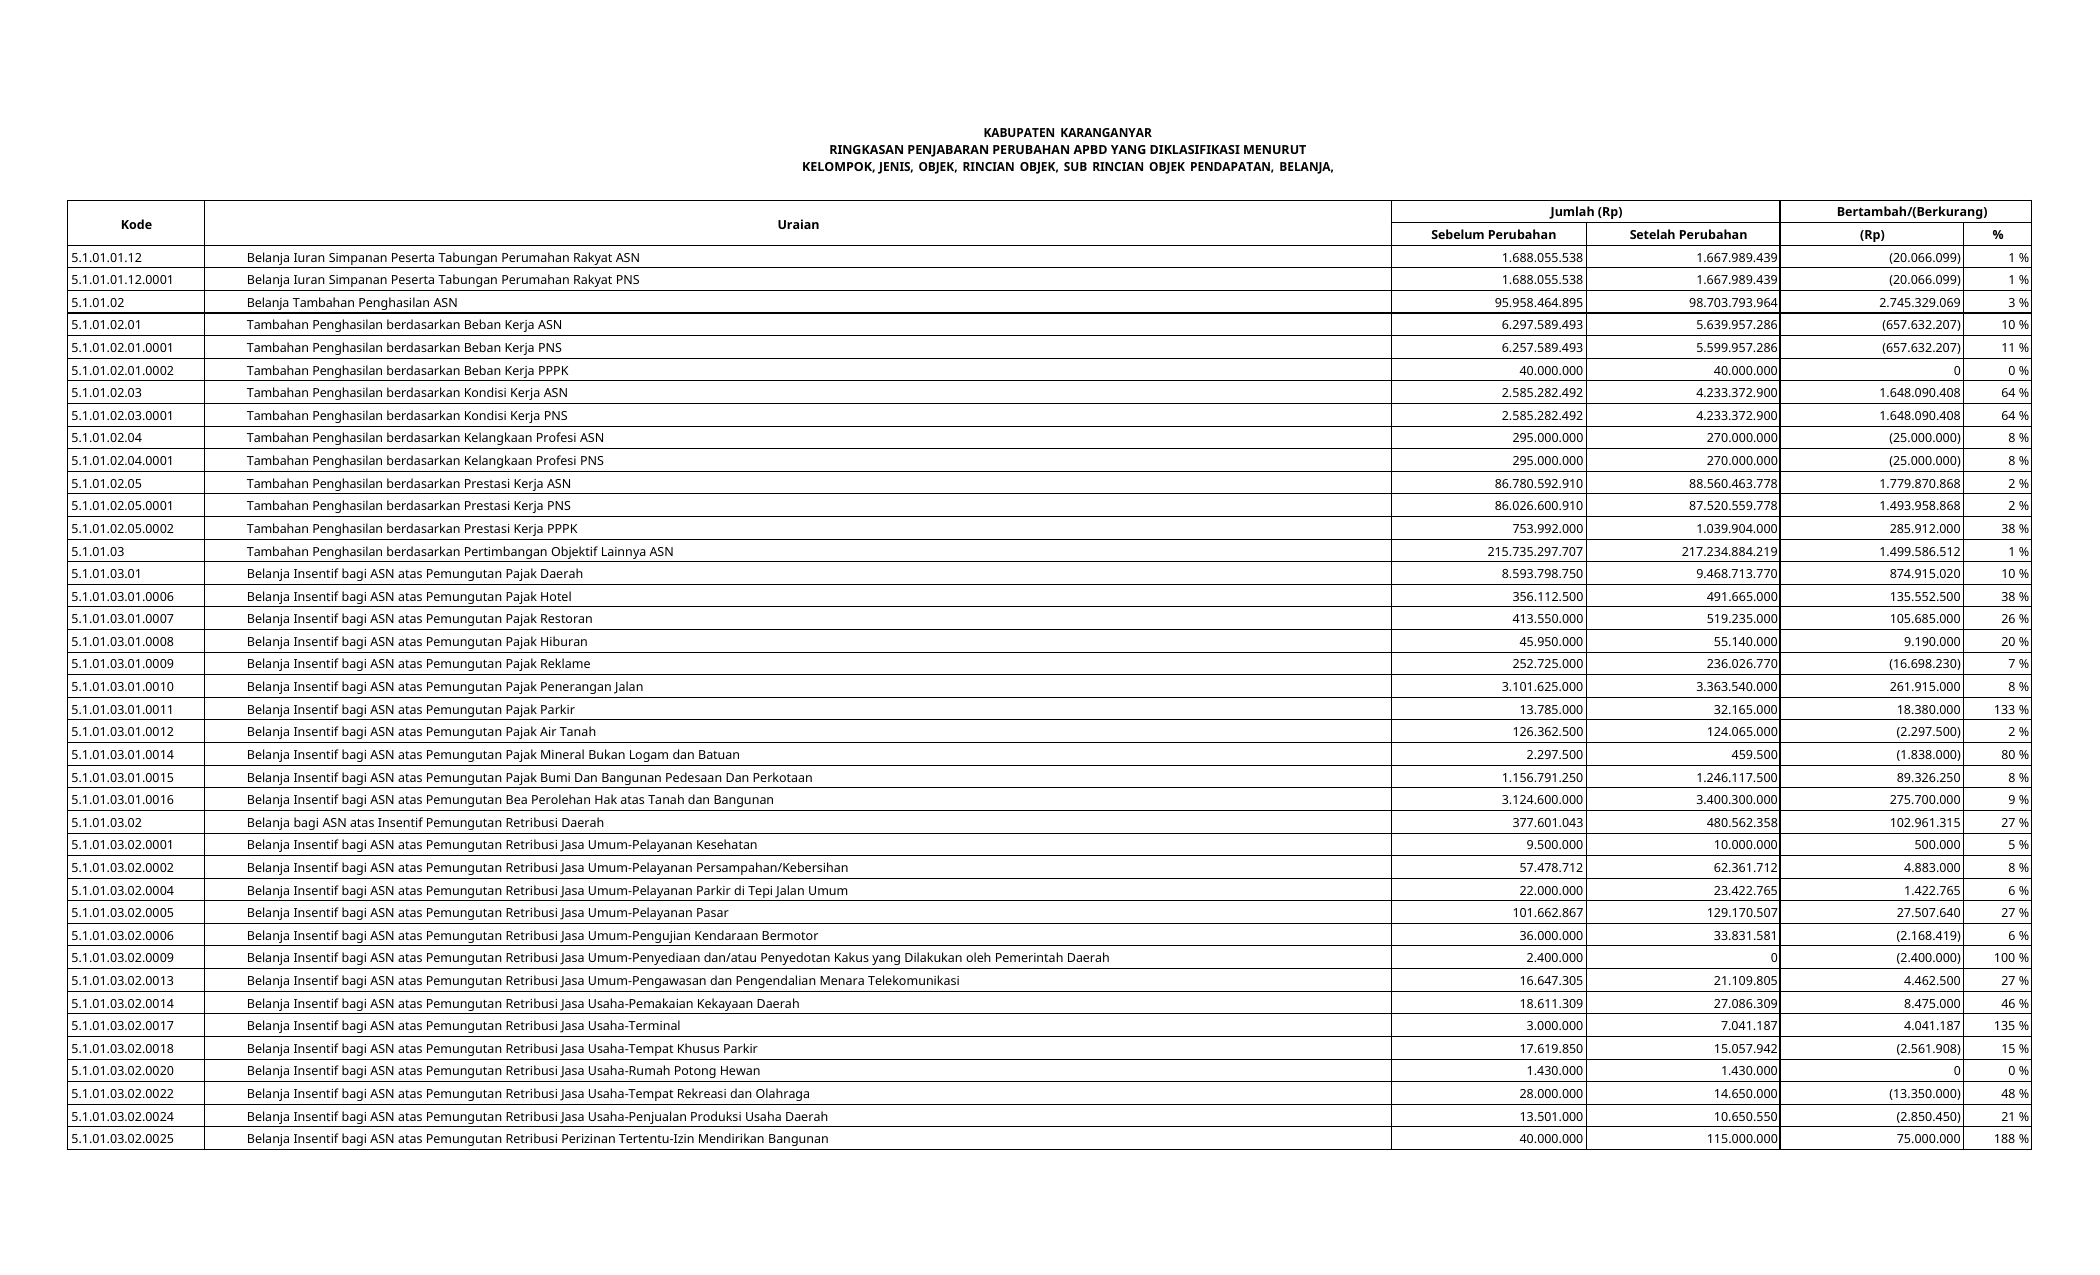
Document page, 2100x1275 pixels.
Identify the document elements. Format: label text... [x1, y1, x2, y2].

table_cell Tambahan Penghasilan berdasarkan Pertimbangan Objektif Lainnya ASN [205, 540, 1391, 561]
table_cell 5.639.957.286 [1587, 314, 1779, 335]
table_cell Belanja Insentif bagi ASN atas Pemungutan Retribusi Jasa Usaha-Penjualan Produksi Usaha Daerah [205, 1105, 1391, 1126]
table_cell (25.000.000) [1781, 427, 1963, 448]
table_cell (2.561.908) [1781, 1037, 1963, 1058]
table_cell 22.000.000 [1392, 879, 1586, 900]
table_cell 27 % [1964, 901, 2031, 923]
table_cell Tambahan Penghasilan berdasarkan Prestasi Kerja ASN [205, 472, 1391, 493]
table_cell 14.650.000 [1587, 1082, 1779, 1104]
table_cell 215.735.297.707 [1392, 540, 1586, 561]
table_cell 2 % [1964, 472, 2031, 493]
table_cell (2.850.450) [1781, 1105, 1963, 1126]
table_cell Tambahan Penghasilan berdasarkan Kondisi Kerja PNS [205, 404, 1391, 426]
table_cell 5.1.01.03.02 [68, 811, 204, 832]
table_cell 480.562.358 [1587, 811, 1779, 832]
table_header Uraian [205, 201, 1391, 245]
table_cell 98.703.793.964 [1587, 291, 1779, 312]
table_cell 188 % [1964, 1127, 2031, 1149]
table_cell 1.246.117.500 [1587, 766, 1779, 787]
table_cell 10 % [1964, 314, 2031, 335]
table_cell 16.647.305 [1392, 969, 1586, 991]
table_cell 6 % [1964, 924, 2031, 945]
table_cell 5.1.01.03.02.0013 [68, 969, 204, 991]
table_cell 5.1.01.03.02.0004 [68, 879, 204, 900]
table_cell 18.380.000 [1781, 698, 1963, 719]
table_cell 356.112.500 [1392, 585, 1586, 606]
table_cell Belanja Insentif bagi ASN atas Pemungutan Pajak Reklame [205, 653, 1391, 674]
table_cell Tambahan Penghasilan berdasarkan Beban Kerja PPPK [205, 359, 1391, 380]
table_cell 5.1.01.01.12 [68, 246, 204, 267]
table_cell 5.1.01.03.02.0022 [68, 1082, 204, 1104]
table_cell 102.961.315 [1781, 811, 1963, 832]
table_cell 0 % [1964, 1060, 2031, 1081]
table_cell 1.688.055.538 [1392, 246, 1586, 267]
table_cell 124.065.000 [1587, 720, 1779, 742]
table_cell 55.140.000 [1587, 630, 1779, 652]
table_cell 40.000.000 [1587, 359, 1779, 380]
table_cell 6 % [1964, 879, 2031, 900]
table_cell 6.257.589.493 [1392, 336, 1586, 358]
table_cell 1.493.958.868 [1781, 494, 1963, 516]
table_cell 64 % [1964, 404, 2031, 426]
table_cell Belanja Insentif bagi ASN atas Pemungutan Pajak Hiburan [205, 630, 1391, 652]
table_cell 7.041.187 [1587, 1014, 1779, 1036]
table_cell 7 % [1964, 653, 2031, 674]
table_cell 3.000.000 [1392, 1014, 1586, 1036]
table_cell 5.1.01.02.01 [68, 314, 204, 335]
table_cell 9.190.000 [1781, 630, 1963, 652]
table_cell 46 % [1964, 992, 2031, 1013]
table_cell Belanja Insentif bagi ASN atas Pemungutan Retribusi Jasa Usaha-Rumah Potong Hewan [205, 1060, 1391, 1081]
table_cell 5.1.01.03.02.0014 [68, 992, 204, 1013]
table_cell 5.1.01.03.01.0012 [68, 720, 204, 742]
table_cell 126.362.500 [1392, 720, 1586, 742]
table_cell 15.057.942 [1587, 1037, 1779, 1058]
table_cell 753.992.000 [1392, 517, 1586, 538]
table_cell 9.500.000 [1392, 834, 1586, 855]
table_cell 1.648.090.408 [1781, 404, 1963, 426]
table_cell (657.632.207) [1781, 336, 1963, 358]
table_cell Tambahan Penghasilan berdasarkan Prestasi Kerja PPPK [205, 517, 1391, 538]
table_cell Tambahan Penghasilan berdasarkan Kelangkaan Profesi PNS [205, 449, 1391, 471]
table_cell 5.1.01.02.05 [68, 472, 204, 493]
table_cell 5.1.01.03.02.0001 [68, 834, 204, 855]
table_cell 9 % [1964, 788, 2031, 810]
table_cell 2.585.282.492 [1392, 381, 1586, 403]
table_cell Belanja Tambahan Penghasilan ASN [205, 291, 1391, 312]
table_cell 285.912.000 [1781, 517, 1963, 538]
table_cell Belanja Insentif bagi ASN atas Pemungutan Pajak Hotel [205, 585, 1391, 606]
table_cell (16.698.230) [1781, 653, 1963, 674]
table_cell (Rp) [1781, 223, 1963, 245]
table_cell 5.1.01.03.01.0010 [68, 675, 204, 697]
table_cell 5.1.01.03.02.0002 [68, 856, 204, 878]
table_cell 1.430.000 [1392, 1060, 1586, 1081]
table_cell 86.780.592.910 [1392, 472, 1586, 493]
table_cell 5.1.01.02.05.0001 [68, 494, 204, 516]
table_cell 75.000.000 [1781, 1127, 1963, 1149]
table_cell Belanja Insentif bagi ASN atas Pemungutan Retribusi Jasa Usaha-Tempat Khusus Parkir [205, 1037, 1391, 1058]
table_cell Belanja Insentif bagi ASN atas Pemungutan Retribusi Jasa Usaha-Tempat Rekreasi dan Olahraga [205, 1082, 1391, 1104]
table_cell 1.499.586.512 [1781, 540, 1963, 561]
table_cell 5.1.01.03.01.0007 [68, 607, 204, 629]
table_cell 8 % [1964, 675, 2031, 697]
table_cell 0 [1781, 359, 1963, 380]
table_cell 4.041.187 [1781, 1014, 1963, 1036]
table_cell 5.1.01.03.02.0009 [68, 946, 204, 968]
table_cell (13.350.000) [1781, 1082, 1963, 1104]
table_cell 5.1.01.02.05.0002 [68, 517, 204, 538]
table_cell Belanja Insentif bagi ASN atas Pemungutan Retribusi Jasa Umum-Penyediaan dan/atau Penyedotan Kakus yang Dilakukan oleh Pemerintah Daerah [205, 946, 1391, 968]
table_cell Sebelum Perubahan [1392, 223, 1586, 245]
table_cell 135 % [1964, 1014, 2031, 1036]
table_cell 519.235.000 [1587, 607, 1779, 629]
table_cell 1.779.870.868 [1781, 472, 1963, 493]
table_cell 0 [1587, 946, 1779, 968]
table_cell 1.648.090.408 [1781, 381, 1963, 403]
table_cell 2 % [1964, 494, 2031, 516]
table_cell 45.950.000 [1392, 630, 1586, 652]
table_cell 86.026.600.910 [1392, 494, 1586, 516]
table_cell Belanja Insentif bagi ASN atas Pemungutan Pajak Daerah [205, 562, 1391, 584]
table_cell Belanja Insentif bagi ASN atas Pemungutan Retribusi Jasa Umum-Pelayanan Pasar [205, 901, 1391, 923]
table_cell 491.665.000 [1587, 585, 1779, 606]
table_cell Belanja Insentif bagi ASN atas Pemungutan Pajak Mineral Bukan Logam dan Batuan [205, 743, 1391, 764]
table_cell 500.000 [1781, 834, 1963, 855]
table_cell 1.156.791.250 [1392, 766, 1586, 787]
table_cell Tambahan Penghasilan berdasarkan Kelangkaan Profesi ASN [205, 427, 1391, 448]
table_cell Belanja Iuran Simpanan Peserta Tabungan Perumahan Rakyat ASN [205, 246, 1391, 267]
table_cell 129.170.507 [1587, 901, 1779, 923]
table_cell 48 % [1964, 1082, 2031, 1104]
table_cell 8 % [1964, 427, 2031, 448]
table_cell 4.883.000 [1781, 856, 1963, 878]
table_cell 252.725.000 [1392, 653, 1586, 674]
table_cell 5.1.01.03 [68, 540, 204, 561]
table_cell 270.000.000 [1587, 427, 1779, 448]
table_cell 5.1.01.03.01.0009 [68, 653, 204, 674]
table_cell Belanja Insentif bagi ASN atas Pemungutan Pajak Restoran [205, 607, 1391, 629]
table_cell 236.026.770 [1587, 653, 1779, 674]
table_cell 5.1.01.01.12.0001 [68, 268, 204, 290]
table_cell 20 % [1964, 630, 2031, 652]
table_cell 27 % [1964, 811, 2031, 832]
table_cell 0 % [1964, 359, 2031, 380]
table_cell 8 % [1964, 856, 2031, 878]
table_cell 4.462.500 [1781, 969, 1963, 991]
table_cell 135.552.500 [1781, 585, 1963, 606]
table_cell 21.109.805 [1587, 969, 1779, 991]
table_cell 1.039.904.000 [1587, 517, 1779, 538]
table_cell 88.560.463.778 [1587, 472, 1779, 493]
table_cell 5.1.01.03.02.0024 [68, 1105, 204, 1126]
table_cell 101.662.867 [1392, 901, 1586, 923]
table_cell 5.1.01.03.02.0017 [68, 1014, 204, 1036]
table_cell 33.831.581 [1587, 924, 1779, 945]
table_cell (20.066.099) [1781, 246, 1963, 267]
table_cell 5.1.01.02.04 [68, 427, 204, 448]
table_cell 3 % [1964, 291, 2031, 312]
table_cell 3.101.625.000 [1392, 675, 1586, 697]
table_cell 217.234.884.219 [1587, 540, 1779, 561]
table_cell Belanja Iuran Simpanan Peserta Tabungan Perumahan Rakyat PNS [205, 268, 1391, 290]
table_cell Tambahan Penghasilan berdasarkan Kondisi Kerja ASN [205, 381, 1391, 403]
table_cell Belanja Insentif bagi ASN atas Pemungutan Retribusi Jasa Umum-Pelayanan Parkir di Tepi Jalan Umum [205, 879, 1391, 900]
table_cell % [1964, 223, 2031, 245]
table_cell 0 [1781, 1060, 1963, 1081]
table_cell 1.667.989.439 [1587, 268, 1779, 290]
table_cell 1.422.765 [1781, 879, 1963, 900]
table_cell 21 % [1964, 1105, 2031, 1126]
table_cell 9.468.713.770 [1587, 562, 1779, 584]
table_cell 1.688.055.538 [1392, 268, 1586, 290]
table_cell 1 % [1964, 540, 2031, 561]
table_cell 5.1.01.02 [68, 291, 204, 312]
table_cell 2.745.329.069 [1781, 291, 1963, 312]
table_cell 295.000.000 [1392, 449, 1586, 471]
table_cell 5.1.01.02.03.0001 [68, 404, 204, 426]
table_cell 1.430.000 [1587, 1060, 1779, 1081]
table_cell 5.1.01.03.01 [68, 562, 204, 584]
table_cell 5.1.01.02.04.0001 [68, 449, 204, 471]
table_cell 100 % [1964, 946, 2031, 968]
table_cell 3.363.540.000 [1587, 675, 1779, 697]
table_cell 5.1.01.03.02.0006 [68, 924, 204, 945]
table_cell Setelah Perubahan [1587, 223, 1779, 245]
table_cell 64 % [1964, 381, 2031, 403]
table_cell (2.297.500) [1781, 720, 1963, 742]
table_cell 5.1.01.03.01.0008 [68, 630, 204, 652]
table_cell Belanja Insentif bagi ASN atas Pemungutan Retribusi Perizinan Tertentu-Izin Mendirikan Bangunan [205, 1127, 1391, 1149]
table_cell Tambahan Penghasilan berdasarkan Beban Kerja ASN [205, 314, 1391, 335]
table_cell 1 % [1964, 268, 2031, 290]
table_cell (25.000.000) [1781, 449, 1963, 471]
table_cell 10.650.550 [1587, 1105, 1779, 1126]
table_cell 874.915.020 [1781, 562, 1963, 584]
table_cell 413.550.000 [1392, 607, 1586, 629]
table_cell 5.1.01.03.01.0015 [68, 766, 204, 787]
table_cell 1 % [1964, 246, 2031, 267]
table_header Jumlah (Rp) [1392, 201, 1779, 222]
table_cell Belanja Insentif bagi ASN atas Pemungutan Retribusi Jasa Usaha-Terminal [205, 1014, 1391, 1036]
table_cell Belanja Insentif bagi ASN atas Pemungutan Retribusi Jasa Umum-Pengawasan dan Pengendalian Menara Telekomunikasi [205, 969, 1391, 991]
table_cell 8.475.000 [1781, 992, 1963, 1013]
table_cell 32.165.000 [1587, 698, 1779, 719]
table_cell 27 % [1964, 969, 2031, 991]
table_cell 105.685.000 [1781, 607, 1963, 629]
table_cell 13.785.000 [1392, 698, 1586, 719]
table_cell 40.000.000 [1392, 1127, 1586, 1149]
table_cell Belanja Insentif bagi ASN atas Pemungutan Pajak Parkir [205, 698, 1391, 719]
table_cell 4.233.372.900 [1587, 381, 1779, 403]
table_cell 270.000.000 [1587, 449, 1779, 471]
table_cell Belanja Insentif bagi ASN atas Pemungutan Pajak Penerangan Jalan [205, 675, 1391, 697]
table_cell 8 % [1964, 449, 2031, 471]
table_cell 8 % [1964, 766, 2031, 787]
table_cell 6.297.589.493 [1392, 314, 1586, 335]
table_cell 15 % [1964, 1037, 2031, 1058]
table_cell 5.1.01.03.02.0018 [68, 1037, 204, 1058]
table_cell Belanja Insentif bagi ASN atas Pemungutan Pajak Air Tanah [205, 720, 1391, 742]
table_cell 5.1.01.02.03 [68, 381, 204, 403]
table_cell 2.297.500 [1392, 743, 1586, 764]
table_cell 377.601.043 [1392, 811, 1586, 832]
table_cell 5.1.01.03.02.0020 [68, 1060, 204, 1081]
table_cell Belanja Insentif bagi ASN atas Pemungutan Pajak Bumi Dan Bangunan Pedesaan Dan Perkotaan [205, 766, 1391, 787]
table_cell 95.958.464.895 [1392, 291, 1586, 312]
table_cell 13.501.000 [1392, 1105, 1586, 1126]
table_cell 36.000.000 [1392, 924, 1586, 945]
table_cell (1.838.000) [1781, 743, 1963, 764]
table_cell 5.599.957.286 [1587, 336, 1779, 358]
table_cell Tambahan Penghasilan berdasarkan Prestasi Kerja PNS [205, 494, 1391, 516]
table_cell 87.520.559.778 [1587, 494, 1779, 516]
table_cell 5.1.01.02.01.0002 [68, 359, 204, 380]
table_cell 2.400.000 [1392, 946, 1586, 968]
table_cell 5.1.01.03.01.0006 [68, 585, 204, 606]
table_cell 28.000.000 [1392, 1082, 1586, 1104]
table_cell 2.585.282.492 [1392, 404, 1586, 426]
table_cell 5.1.01.03.01.0016 [68, 788, 204, 810]
table_cell 275.700.000 [1781, 788, 1963, 810]
table_cell 5.1.01.03.01.0011 [68, 698, 204, 719]
table_cell 10 % [1964, 562, 2031, 584]
table_cell 2 % [1964, 720, 2031, 742]
table_cell Belanja Insentif bagi ASN atas Pemungutan Retribusi Jasa Umum-Pelayanan Persampahan/Kebersihan [205, 856, 1391, 878]
table_cell 295.000.000 [1392, 427, 1586, 448]
table_cell 57.478.712 [1392, 856, 1586, 878]
table_cell 38 % [1964, 585, 2031, 606]
table_header Bertambah/(Berkurang) [1781, 201, 2031, 222]
table_cell 261.915.000 [1781, 675, 1963, 697]
table_cell 459.500 [1587, 743, 1779, 764]
table_cell 4.233.372.900 [1587, 404, 1779, 426]
table_cell 80 % [1964, 743, 2031, 764]
table_cell (2.400.000) [1781, 946, 1963, 968]
table_cell 5.1.01.03.02.0025 [68, 1127, 204, 1149]
table_cell 8.593.798.750 [1392, 562, 1586, 584]
table_cell 18.611.309 [1392, 992, 1586, 1013]
table_cell 27.086.309 [1587, 992, 1779, 1013]
table_cell 3.400.300.000 [1587, 788, 1779, 810]
table_cell 62.361.712 [1587, 856, 1779, 878]
table_cell (2.168.419) [1781, 924, 1963, 945]
table_cell (20.066.099) [1781, 268, 1963, 290]
table_cell Belanja Insentif bagi ASN atas Pemungutan Retribusi Jasa Usaha-Pemakaian Kekayaan Daerah [205, 992, 1391, 1013]
table_cell Belanja Insentif bagi ASN atas Pemungutan Retribusi Jasa Umum-Pengujian Kendaraan Bermotor [205, 924, 1391, 945]
table_cell 3.124.600.000 [1392, 788, 1586, 810]
table_cell 11 % [1964, 336, 2031, 358]
table_cell 10.000.000 [1587, 834, 1779, 855]
table_cell 27.507.640 [1781, 901, 1963, 923]
table_cell Belanja bagi ASN atas Insentif Pemungutan Retribusi Daerah [205, 811, 1391, 832]
table_cell 23.422.765 [1587, 879, 1779, 900]
table_cell 17.619.850 [1392, 1037, 1586, 1058]
table_cell 89.326.250 [1781, 766, 1963, 787]
table_cell 5.1.01.03.02.0005 [68, 901, 204, 923]
table_cell 1.667.989.439 [1587, 246, 1779, 267]
table_header Kode [68, 201, 204, 245]
table_cell Tambahan Penghasilan berdasarkan Beban Kerja PNS [205, 336, 1391, 358]
table_cell 115.000.000 [1587, 1127, 1779, 1149]
table_cell Belanja Insentif bagi ASN atas Pemungutan Bea Perolehan Hak atas Tanah dan Bangunan [205, 788, 1391, 810]
table_cell Belanja Insentif bagi ASN atas Pemungutan Retribusi Jasa Umum-Pelayanan Kesehatan [205, 834, 1391, 855]
table_cell 5.1.01.02.01.0001 [68, 336, 204, 358]
table_cell 133 % [1964, 698, 2031, 719]
table_cell (657.632.207) [1781, 314, 1963, 335]
table_cell 38 % [1964, 517, 2031, 538]
table_cell 40.000.000 [1392, 359, 1586, 380]
table_cell 26 % [1964, 607, 2031, 629]
table_cell 5 % [1964, 834, 2031, 855]
table_cell 5.1.01.03.01.0014 [68, 743, 204, 764]
